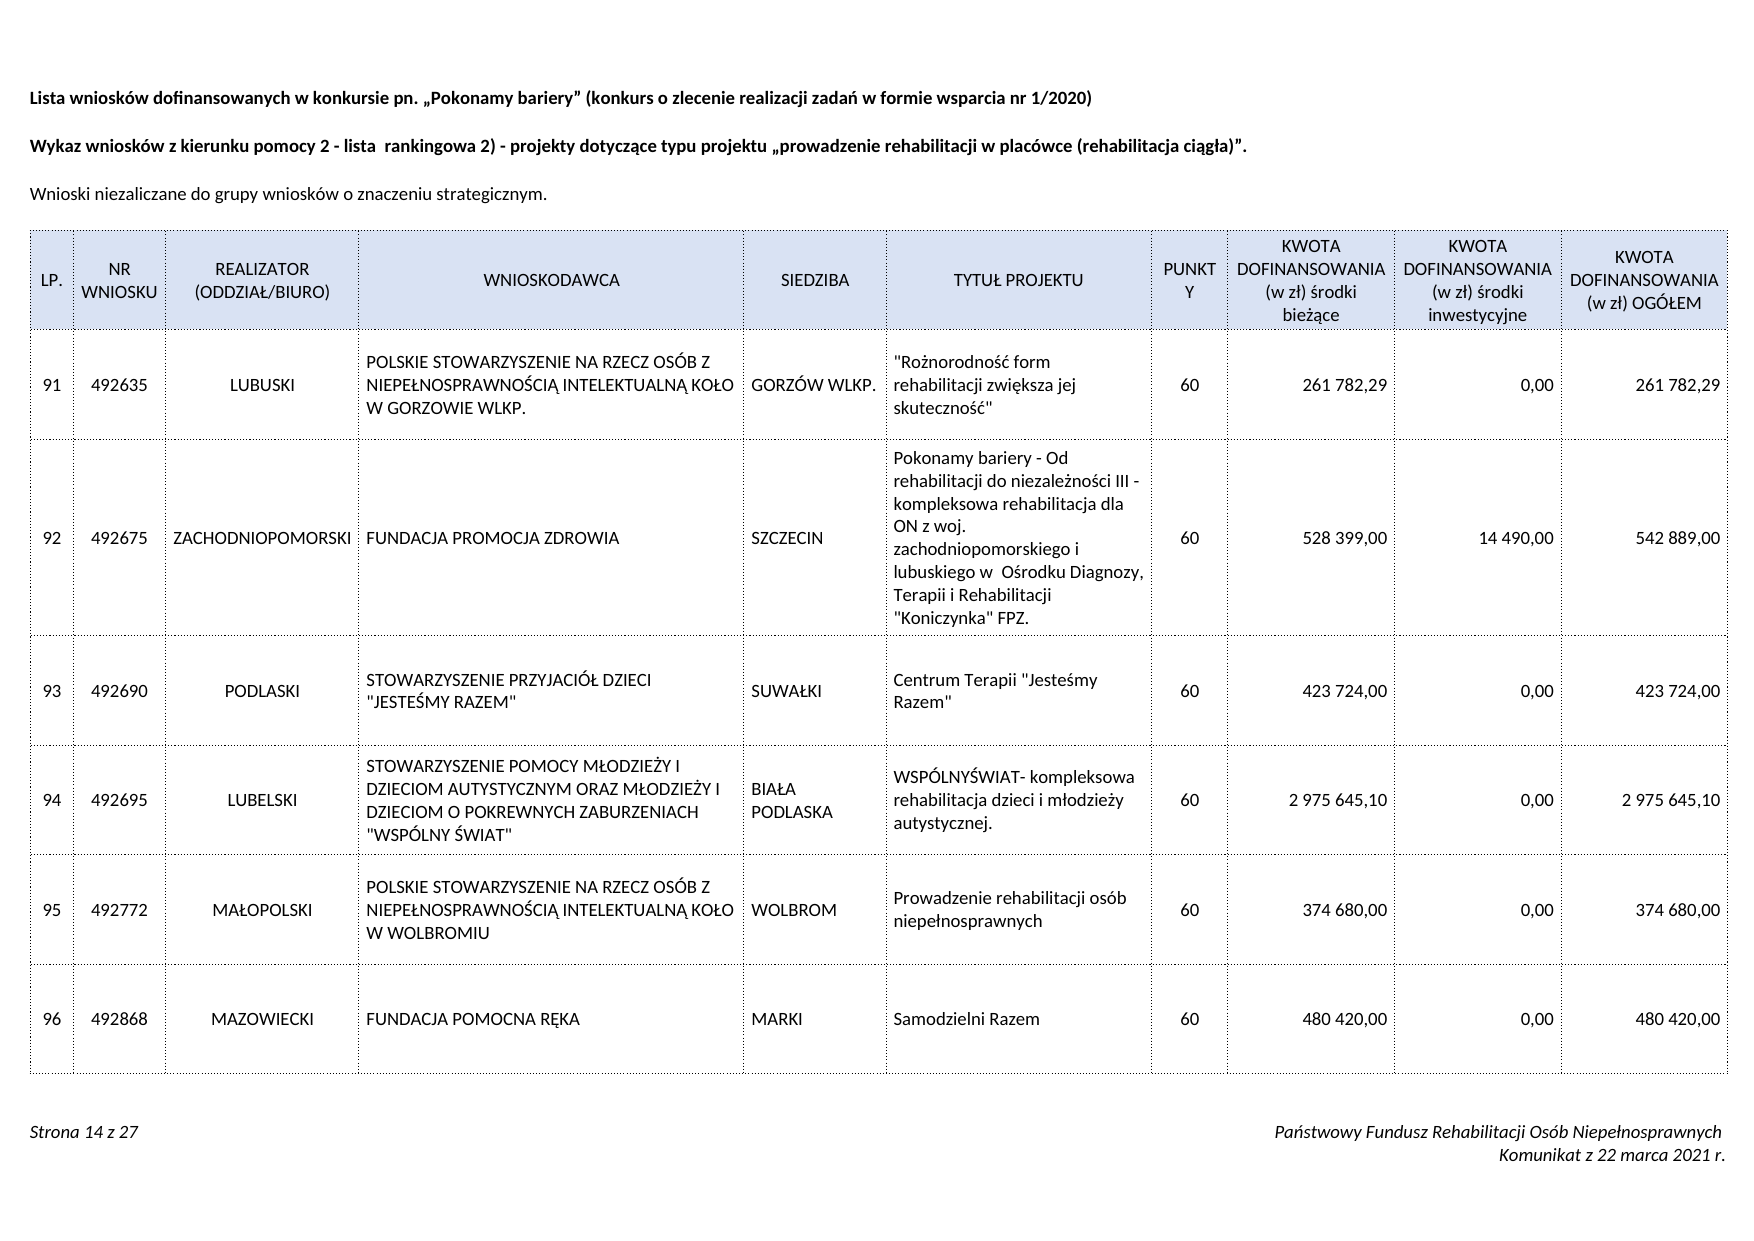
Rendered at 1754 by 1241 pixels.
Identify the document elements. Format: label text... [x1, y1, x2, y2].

table_cell ZACHODNIOPOMORSKI [166, 439, 359, 635]
table_cell STOWARZYSZENIE PRZYJACIÓŁ DZIECI "JESTEŚMY RAZEM" [359, 635, 744, 745]
table_cell STOWARZYSZENIE POMOCY MŁODZIEŻY I DZIECIOM AUTYSTYCZNYM ORAZ MŁODZIEŻY I DZIECIOM O POKREWNYCH ZABURZENIACH "WSPÓLNY ŚWIAT" [359, 745, 744, 854]
table_cell 0,00 [1394, 635, 1561, 745]
table_header NR WNIOSKU [73, 230, 166, 329]
table_cell Samodzielni Razem [886, 964, 1151, 1073]
table_header KWOTA DOFINANSOWANIA (w zł) środki bieżące [1228, 230, 1394, 329]
table_cell FUNDACJA PROMOCJA ZDROWIA [359, 439, 744, 635]
table_header WNIOSKODAWCA [359, 230, 744, 329]
table_cell 0,00 [1394, 329, 1561, 438]
table_cell WOLBROM [744, 854, 886, 963]
table_cell 480 420,00 [1561, 964, 1727, 1073]
table_cell 492690 [73, 635, 166, 745]
table_cell MAZOWIECKI [166, 964, 359, 1073]
table_cell 492868 [73, 964, 166, 1073]
table_cell 374 680,00 [1228, 854, 1394, 963]
table_cell 92 [30, 439, 73, 635]
table_cell 261 782,29 [1561, 329, 1727, 438]
table_header LP. [30, 230, 73, 329]
table_cell "Rożnorodność form rehabilitacji zwiększa jej skuteczność" [886, 329, 1151, 438]
table_cell MAŁOPOLSKI [166, 854, 359, 963]
table_cell 60 [1151, 635, 1228, 745]
table_cell GORZÓW WLKP. [744, 329, 886, 438]
table_cell 492635 [73, 329, 166, 438]
table_header SIEDZIBA [744, 230, 886, 329]
table_cell SZCZECIN [744, 439, 886, 635]
table_cell LUBELSKI [166, 745, 359, 854]
table_cell Prowadzenie rehabilitacji osób niepełnosprawnych [886, 854, 1151, 963]
table_cell SUWAŁKI [744, 635, 886, 745]
table_cell FUNDACJA POMOCNA RĘKA [359, 964, 744, 1073]
table_cell PODLASKI [166, 635, 359, 745]
table_cell 492675 [73, 439, 166, 635]
table_cell 60 [1151, 329, 1228, 438]
table_cell WSPÓLNYŚWIAT- kompleksowa rehabilitacja dzieci i młodzieży autystycznej. [886, 745, 1151, 854]
table_header KWOTA DOFINANSOWANIA (w zł) OGÓŁEM [1561, 230, 1727, 329]
table_cell Pokonamy bariery - Od rehabilitacji do niezależności III - kompleksowa rehabilitacja dla ON z woj. zachodniopomorskiego i lubuskiego w Ośrodku Diagnozy, Terapii i Rehabilitacji "Koniczynka" FPZ. [886, 439, 1151, 635]
table_cell Centrum Terapii "Jesteśmy Razem" [886, 635, 1151, 745]
table_cell 95 [30, 854, 73, 963]
table_cell 94 [30, 745, 73, 854]
table_cell 423 724,00 [1561, 635, 1727, 745]
table_cell POLSKIE STOWARZYSZENIE NA RZECZ OSÓB Z NIEPEŁNOSPRAWNOŚCIĄ INTELEKTUALNĄ KOŁO W GORZOWIE WLKP. [359, 329, 744, 438]
table_cell 492772 [73, 854, 166, 963]
table_cell 14 490,00 [1394, 439, 1561, 635]
table_cell 60 [1151, 745, 1228, 854]
table_cell POLSKIE STOWARZYSZENIE NA RZECZ OSÓB Z NIEPEŁNOSPRAWNOŚCIĄ INTELEKTUALNĄ KOŁO W WOLBROMIU [359, 854, 744, 963]
table_cell 542 889,00 [1561, 439, 1727, 635]
table_cell 60 [1151, 964, 1228, 1073]
table_header TYTUŁ PROJEKTU [886, 230, 1151, 329]
table_header KWOTA DOFINANSOWANIA (w zł) środki inwestycyjne [1394, 230, 1561, 329]
table_cell 261 782,29 [1228, 329, 1394, 438]
table_cell 0,00 [1394, 964, 1561, 1073]
table_cell 480 420,00 [1228, 964, 1394, 1073]
table_cell BIAŁA PODLASKA [744, 745, 886, 854]
table_cell 93 [30, 635, 73, 745]
table_header REALIZATOR (ODDZIAŁ/BIURO) [166, 230, 359, 329]
table_cell 60 [1151, 854, 1228, 963]
table_cell 374 680,00 [1561, 854, 1727, 963]
table_cell 492695 [73, 745, 166, 854]
table_cell 96 [30, 964, 73, 1073]
table_cell 0,00 [1394, 854, 1561, 963]
table_cell MARKI [744, 964, 886, 1073]
table_cell 2 975 645,10 [1561, 745, 1727, 854]
table_cell 91 [30, 329, 73, 438]
table_cell 528 399,00 [1228, 439, 1394, 635]
table_cell 423 724,00 [1228, 635, 1394, 745]
table_cell 60 [1151, 439, 1228, 635]
table_cell 0,00 [1394, 745, 1561, 854]
table_cell LUBUSKI [166, 329, 359, 438]
table_header PUNKTY [1151, 230, 1228, 329]
table_cell 2 975 645,10 [1228, 745, 1394, 854]
